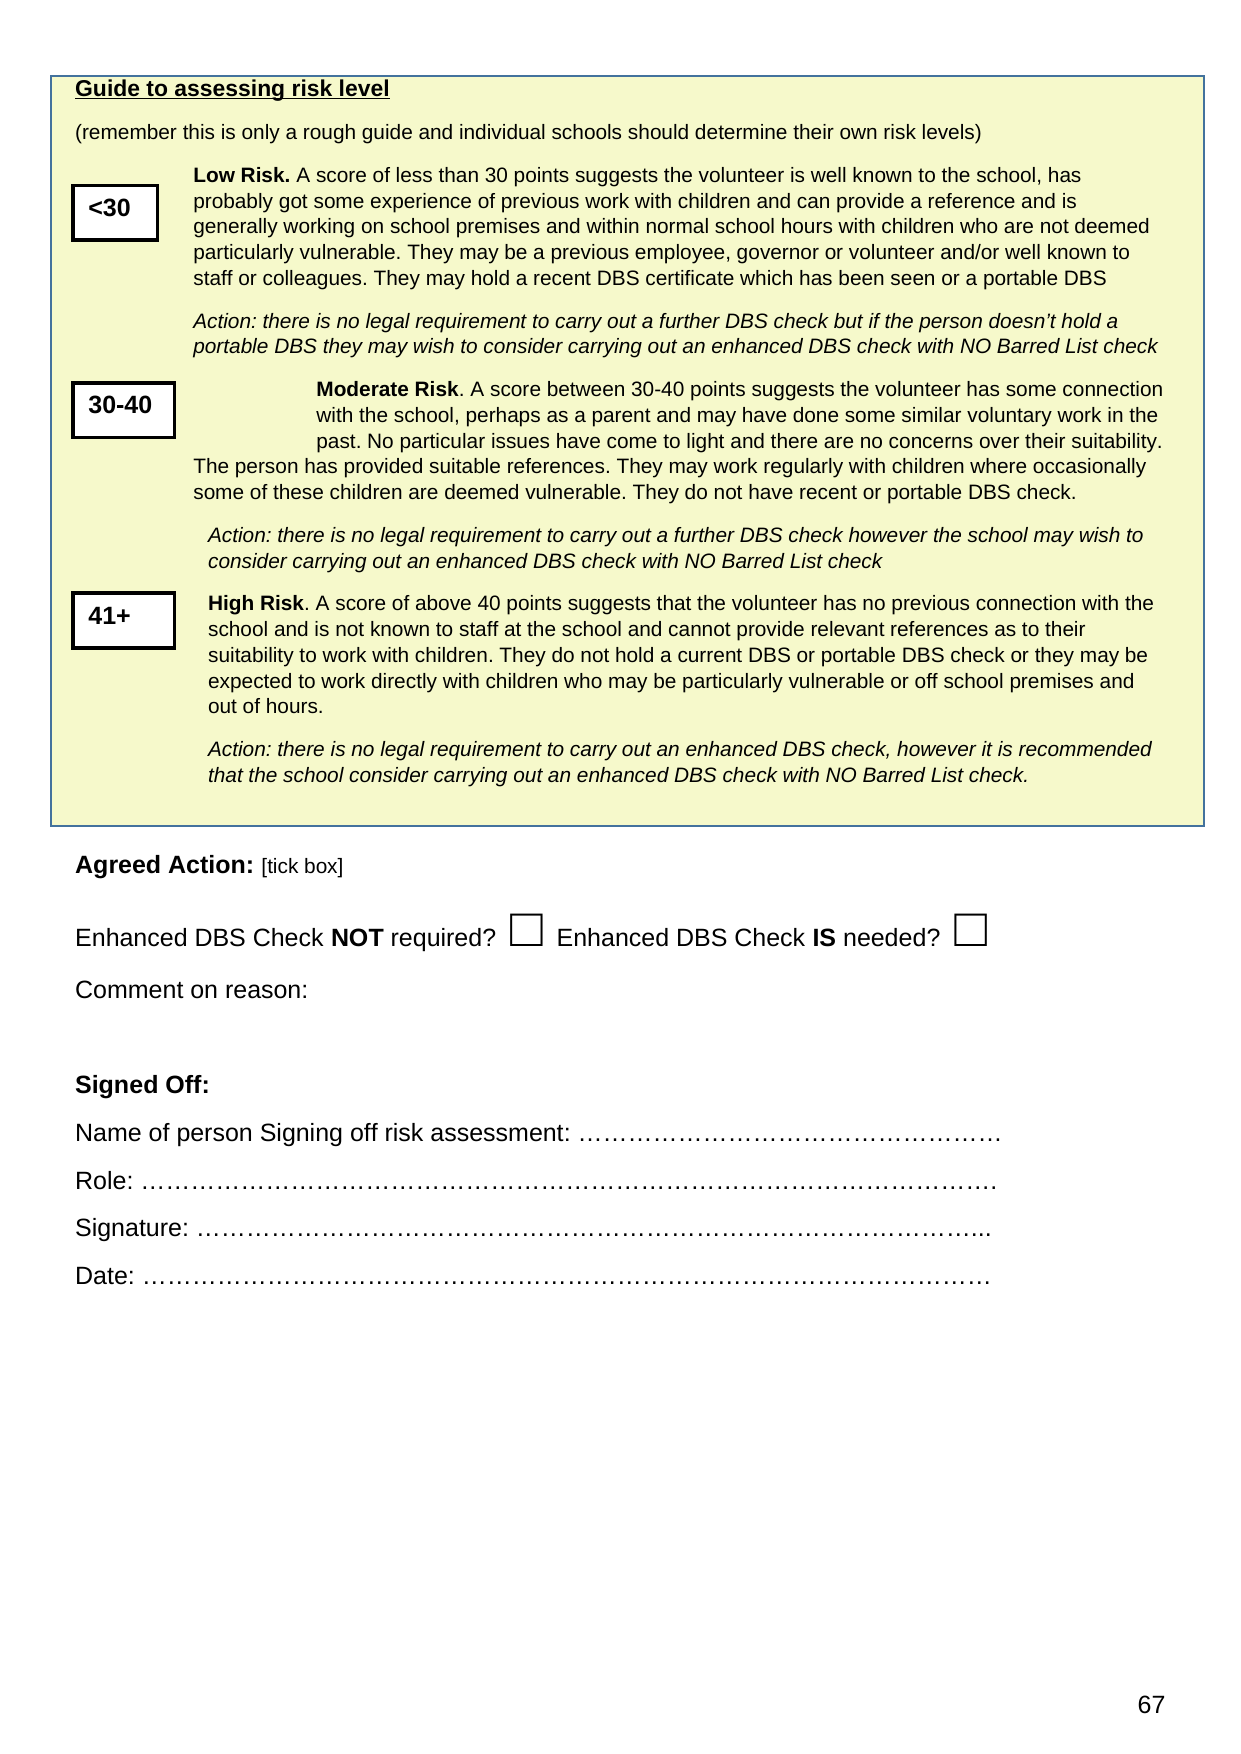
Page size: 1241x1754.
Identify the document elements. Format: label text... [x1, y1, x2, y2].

text Enhanced DBS Check NOT required? □ Enhanced DBS Check IS needed? □ [75, 896, 1165, 958]
text Moderate Risk. A score between 30-40 points suggests the volunteer has some connection with the school, perhaps as a parent and may have done some similar voluntary work in the past. No particular issues have come to light and there are no concerns over their suitability. The person has provided suitable references. They may work regularly with children where occasionally some of these children are deemed vulnerable. They do not have recent or portable DBS check. [193, 377, 1165, 504]
text Action: there is no legal requirement to carry out an enhanced DBS check, however it is recommended that the school consider carrying out an enhanced DBS check with NO Barred List check. [208, 737, 1165, 787]
text Agreed Action: [tick box] [75, 851, 1165, 879]
text Name of person Signing off risk assessment: …………………………………………… [75, 1118, 1165, 1147]
text Action: there is no legal requirement to carry out a further DBS check however the school may wish to consider carrying out an enhanced DBS check with NO Barred List check [208, 523, 1165, 572]
text Role: …………………………………………………………………………………………. [75, 1166, 1165, 1194]
text Action: there is no legal requirement to carry out a further DBS check but if the person doesn’t hold a portable DBS they may wish to consider carrying out an enhanced DBS check with NO Barred List check [193, 308, 1165, 358]
text Comment on reason: [75, 975, 1165, 1004]
text Signed Off: [75, 1070, 1165, 1099]
text Low Risk. A score of less than 30 points suggests the volunteer is well known to the school, has probably got some experience of previous work with children and can provide a reference and is generally working on school premises and within normal school hours with children who are not deemed particularly vulnerable. They may be a previous employee, governor or volunteer and/or well known to staff or colleagues. They may hold a recent DBS certificate which has been seen or a portable DBS [193, 163, 1165, 290]
text Signature: …………………………………………………………………………………... [75, 1213, 1165, 1242]
text Guide to assessing risk level [75, 75, 1165, 101]
text Date: ………………………………………………………………………………………… [75, 1261, 1165, 1290]
text (remember this is only a rough guide and individual schools should determine their own risk levels) [75, 120, 1165, 144]
text High Risk. A score of above 40 points suggests that the volunteer has no previous connection with the school and is not known to staff at the school and cannot provide relevant references as to their suitability to work with children. They do not hold a current DBS or portable DBS check or they may be expected to work directly with children who may be particularly vulnerable or off school premises and out of hours. [208, 591, 1165, 718]
